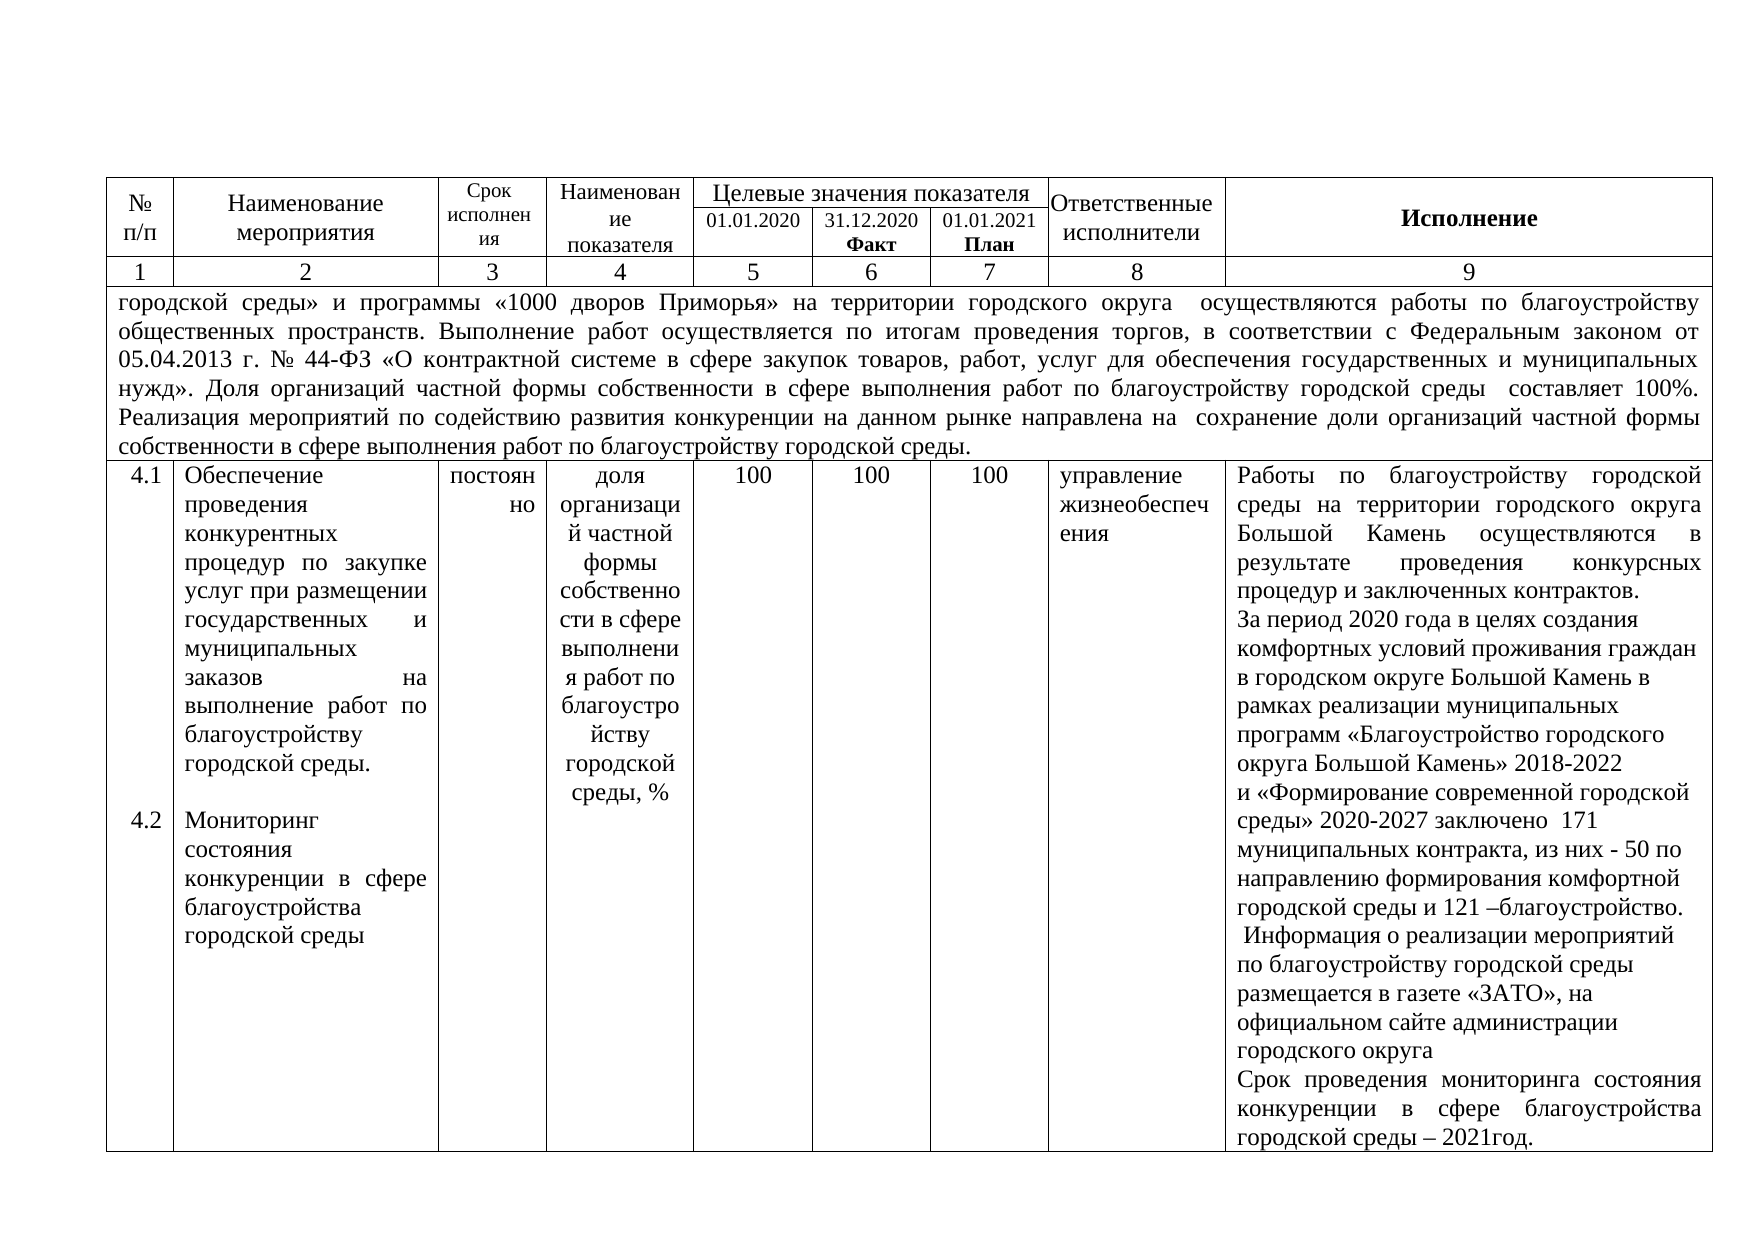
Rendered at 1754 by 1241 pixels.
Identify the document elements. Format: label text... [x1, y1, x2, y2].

table_header Наименование мероприятия [174, 178, 438, 256]
table_header Целевые значения показателя [694, 178, 1048, 207]
table_cell 7 [931, 257, 1048, 286]
table_cell 6 [813, 257, 930, 286]
table_cell 100 [931, 461, 1048, 1151]
table_header Ответственные исполнители [1049, 178, 1225, 256]
table_cell 4.1 4.2 [107, 461, 173, 1151]
table_cell 4 [547, 257, 693, 286]
table_cell 2 [174, 257, 438, 286]
table_header Наименование показателя [547, 178, 693, 256]
table_cell 100 [694, 461, 812, 1151]
table_cell доля организаций частной формы собственности в сфере выполнения работ по благоустройству городской среды, % [547, 461, 693, 1151]
table_cell постоянно [439, 461, 546, 1151]
table_cell 1 [107, 257, 173, 286]
table_header Исполнение [1226, 178, 1712, 256]
table_cell 31.12.2020 Факт [813, 208, 930, 256]
table_header № п/п [107, 178, 173, 256]
table_header Срок исполнения мероприятий [439, 178, 546, 256]
table_cell 3 [439, 257, 546, 286]
table_cell 01.01.2020 [694, 208, 812, 256]
table_cell 5 [694, 257, 812, 286]
table_cell 01.01.2021 План [931, 208, 1048, 256]
table_cell управление жизнеобеспечения [1049, 461, 1225, 1151]
table_cell 9 [1226, 257, 1712, 286]
table_cell 100 [813, 461, 930, 1151]
table_cell 8 [1049, 257, 1225, 286]
